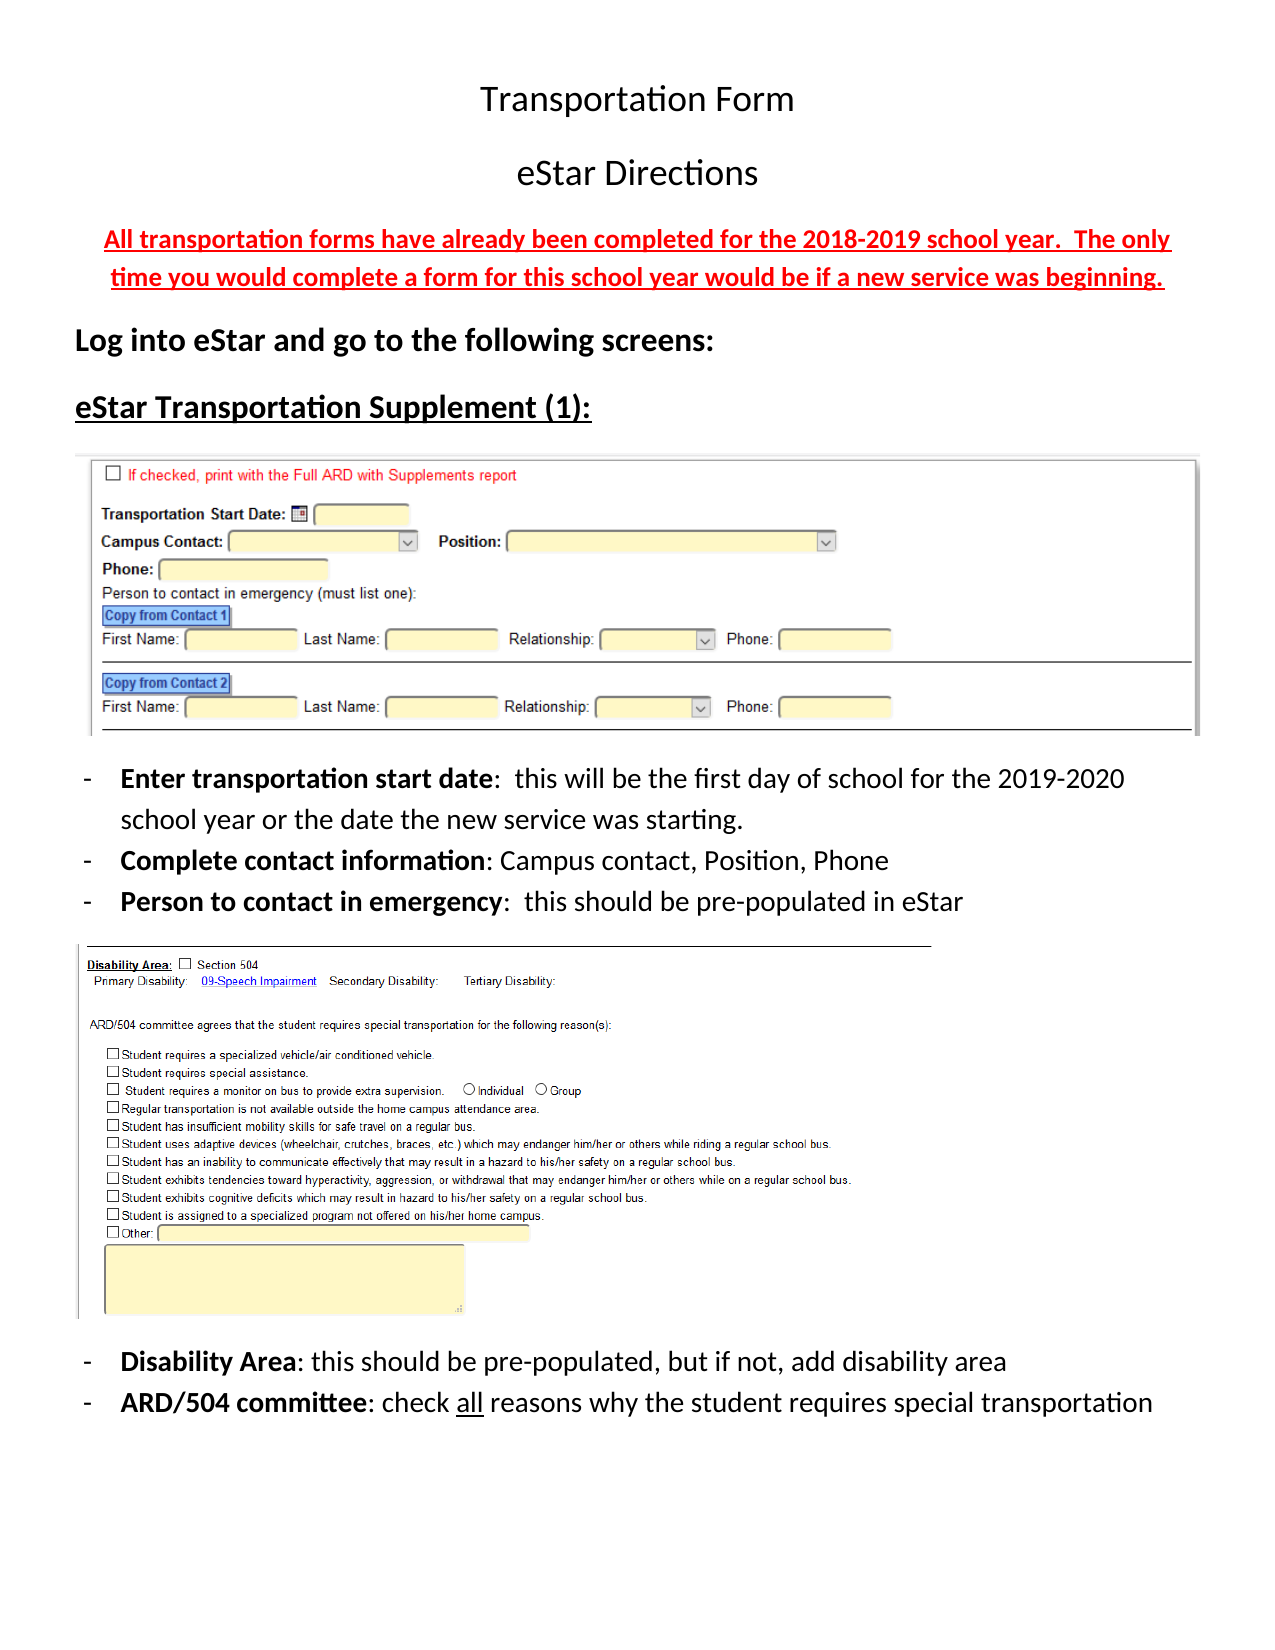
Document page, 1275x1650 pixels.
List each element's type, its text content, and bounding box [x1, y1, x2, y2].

picture [75, 944, 932, 1319]
picture [75, 453, 1200, 736]
text eStar Transportation Supplement (1): [75, 386, 1200, 427]
list Enter transportation start date: this will be the first day of school for the 2019-2020 school year or the date the new service was starting. [83, 760, 1200, 837]
list Disability Area: this should be pre-populated, but if not, add disability area [83, 1343, 1200, 1379]
text Transportation Form [75, 75, 1200, 121]
text All transportation forms have already been completed for the 2018-2019 school year. The only time you would complete a form for this school year would be if a new service was beginning. [75, 222, 1200, 293]
list Complete contact information: Campus contact, Position, Phone [83, 842, 1200, 878]
text eStar Directions [75, 148, 1200, 194]
list ARD/504 committee: check all reasons why the student requires special transportation [83, 1384, 1200, 1420]
list Person to contact in emergency: this should be pre-populated in eStar [83, 883, 1200, 919]
text Log into eStar and go to the following screens: [75, 319, 1200, 359]
